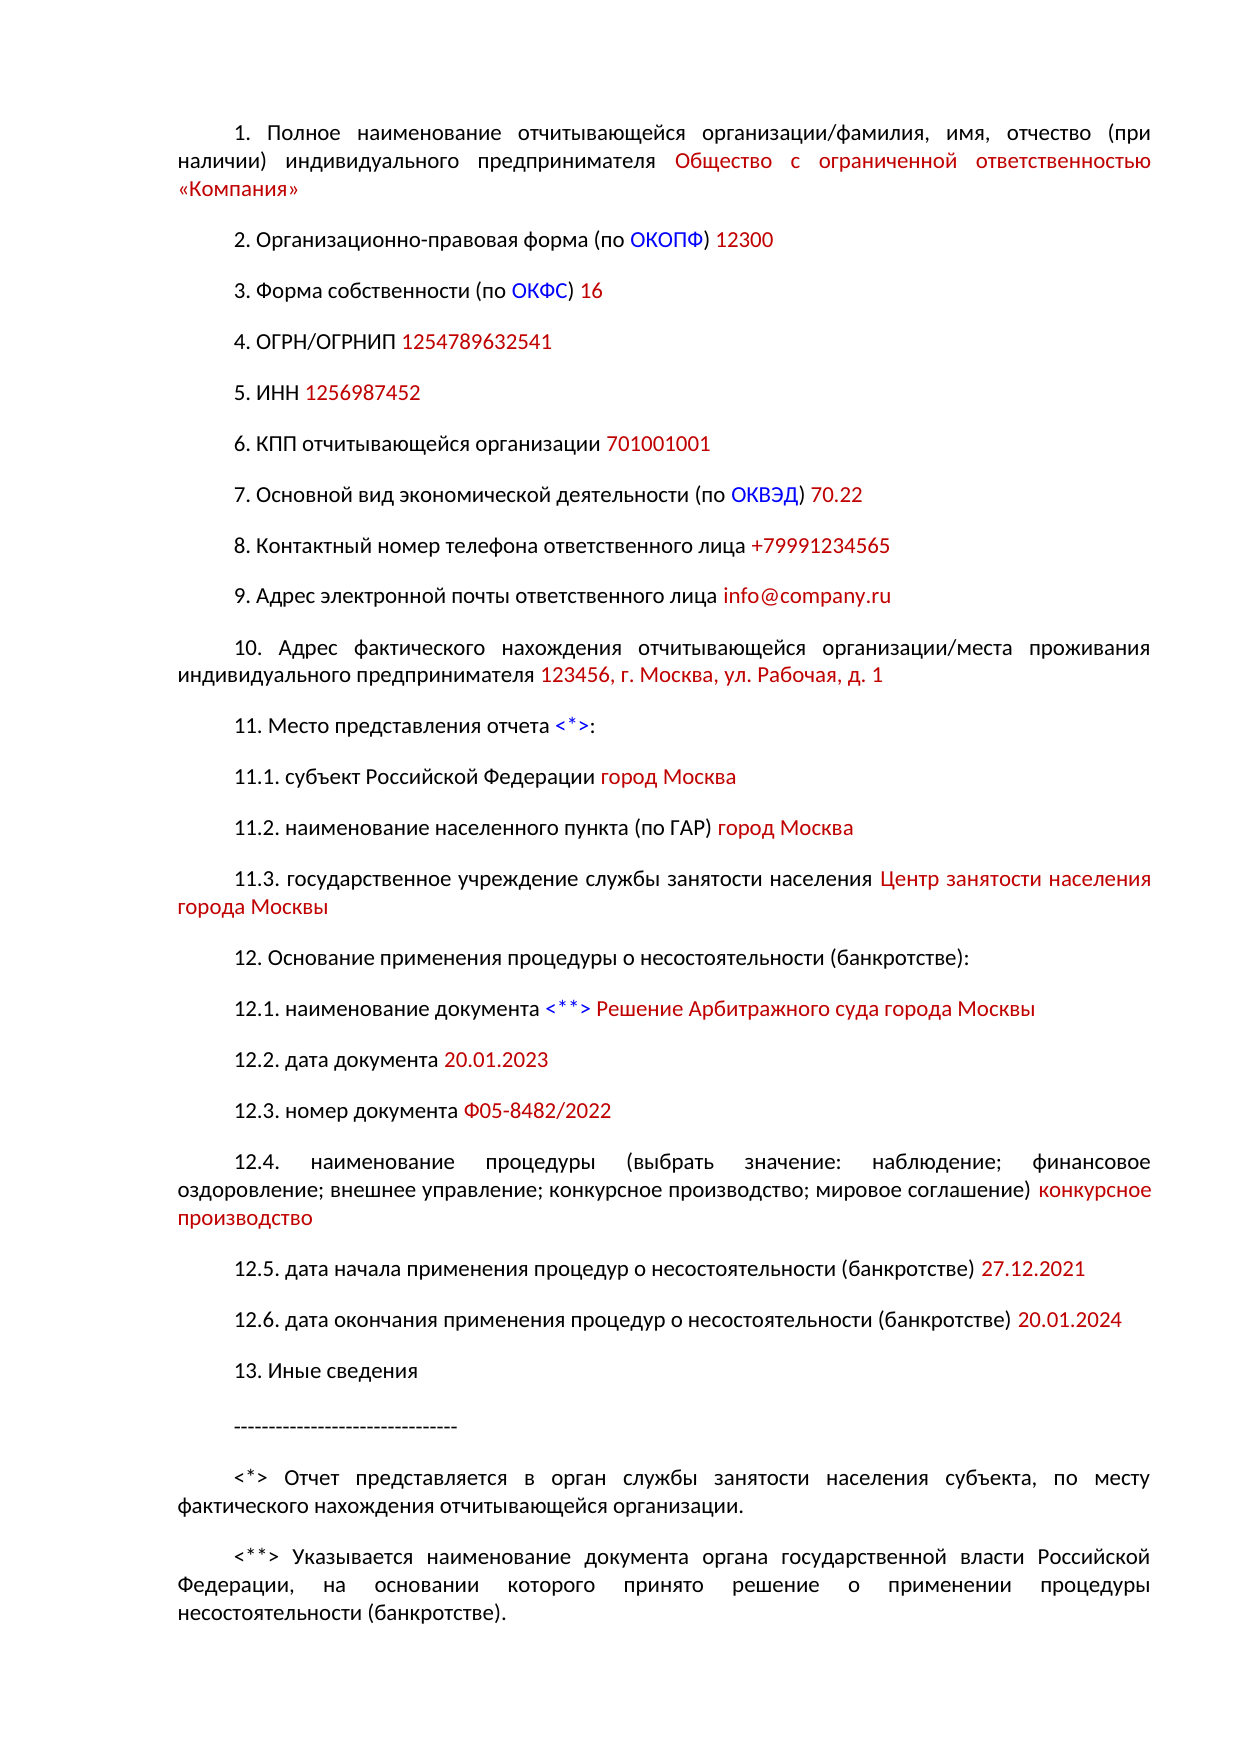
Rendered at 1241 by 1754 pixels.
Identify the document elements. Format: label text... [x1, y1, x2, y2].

text 7. Основной вид экономической деятельности (по ОКВЭД) 70.22 [177, 480, 1152, 508]
text 12.5. дата начала применения процедур о несостоятельности (банкротстве) 27.12.2021 [177, 1254, 1152, 1282]
text 12. Основание применения процедуры о несостоятельности (банкротстве): [177, 943, 1152, 971]
text -------------------------------- [177, 1412, 1152, 1440]
text 11.2. наименование населенного пункта (по ГАР) город Москва [177, 813, 1152, 841]
text 8. Контактный номер телефона ответственного лица +79991234565 [177, 531, 1152, 559]
text 12.4. наименование процедуры (выбрать значение: наблюдение; финансовое оздоровление; внешнее управление; конкурсное производство; мировое соглашение) конкурсное производство [177, 1147, 1152, 1231]
text 12.2. дата документа 20.01.2023 [177, 1045, 1152, 1073]
text 11. Место представления отчета <*>: [177, 712, 1152, 739]
text <*> Отчет представляется в орган службы занятости населения субъекта, по месту фактического нахождения отчитывающейся организации. [177, 1463, 1152, 1519]
text 1. Полное наименование отчитывающейся организации/фамилия, имя, отчество (при наличии) индивидуального предпринимателя Общество с ограниченной ответственностью «Компания» [177, 118, 1152, 202]
text 3. Форма собственности (по ОКФС) 16 [177, 276, 1152, 304]
text 12.6. дата окончания применения процедур о несостоятельности (банкротстве) 20.01.2024 [177, 1305, 1152, 1333]
text 5. ИНН 1256987452 [177, 378, 1152, 406]
text 10. Адрес фактического нахождения отчитывающейся организации/места проживания индивидуального предпринимателя 123456, г. Москва, ул. Рабочая, д. 1 [177, 633, 1152, 689]
text 4. ОГРН/ОГРНИП 1254789632541 [177, 327, 1152, 355]
text <**> Указывается наименование документа органа государственной власти Российской Федерации, на основании которого принято решение о применении процедуры несостоятельности (банкротстве). [177, 1542, 1152, 1626]
text 13. Иные сведения [177, 1356, 1152, 1384]
text 2. Организационно-правовая форма (по ОКОПФ) 12300 [177, 225, 1152, 253]
text 9. Адрес электронной почты ответственного лица info@company.ru [177, 582, 1152, 610]
text 12.1. наименование документа <**> Решение Арбитражного суда города Москвы [177, 994, 1152, 1022]
text 12.3. номер документа Ф05-8482/2022 [177, 1096, 1152, 1124]
text 6. КПП отчитывающейся организации 701001001 [177, 429, 1152, 457]
text 11.1. субъект Российской Федерации город Москва [177, 762, 1152, 791]
text 11.3. государственное учреждение службы занятости населения Центр занятости населения города Москвы [177, 864, 1152, 920]
